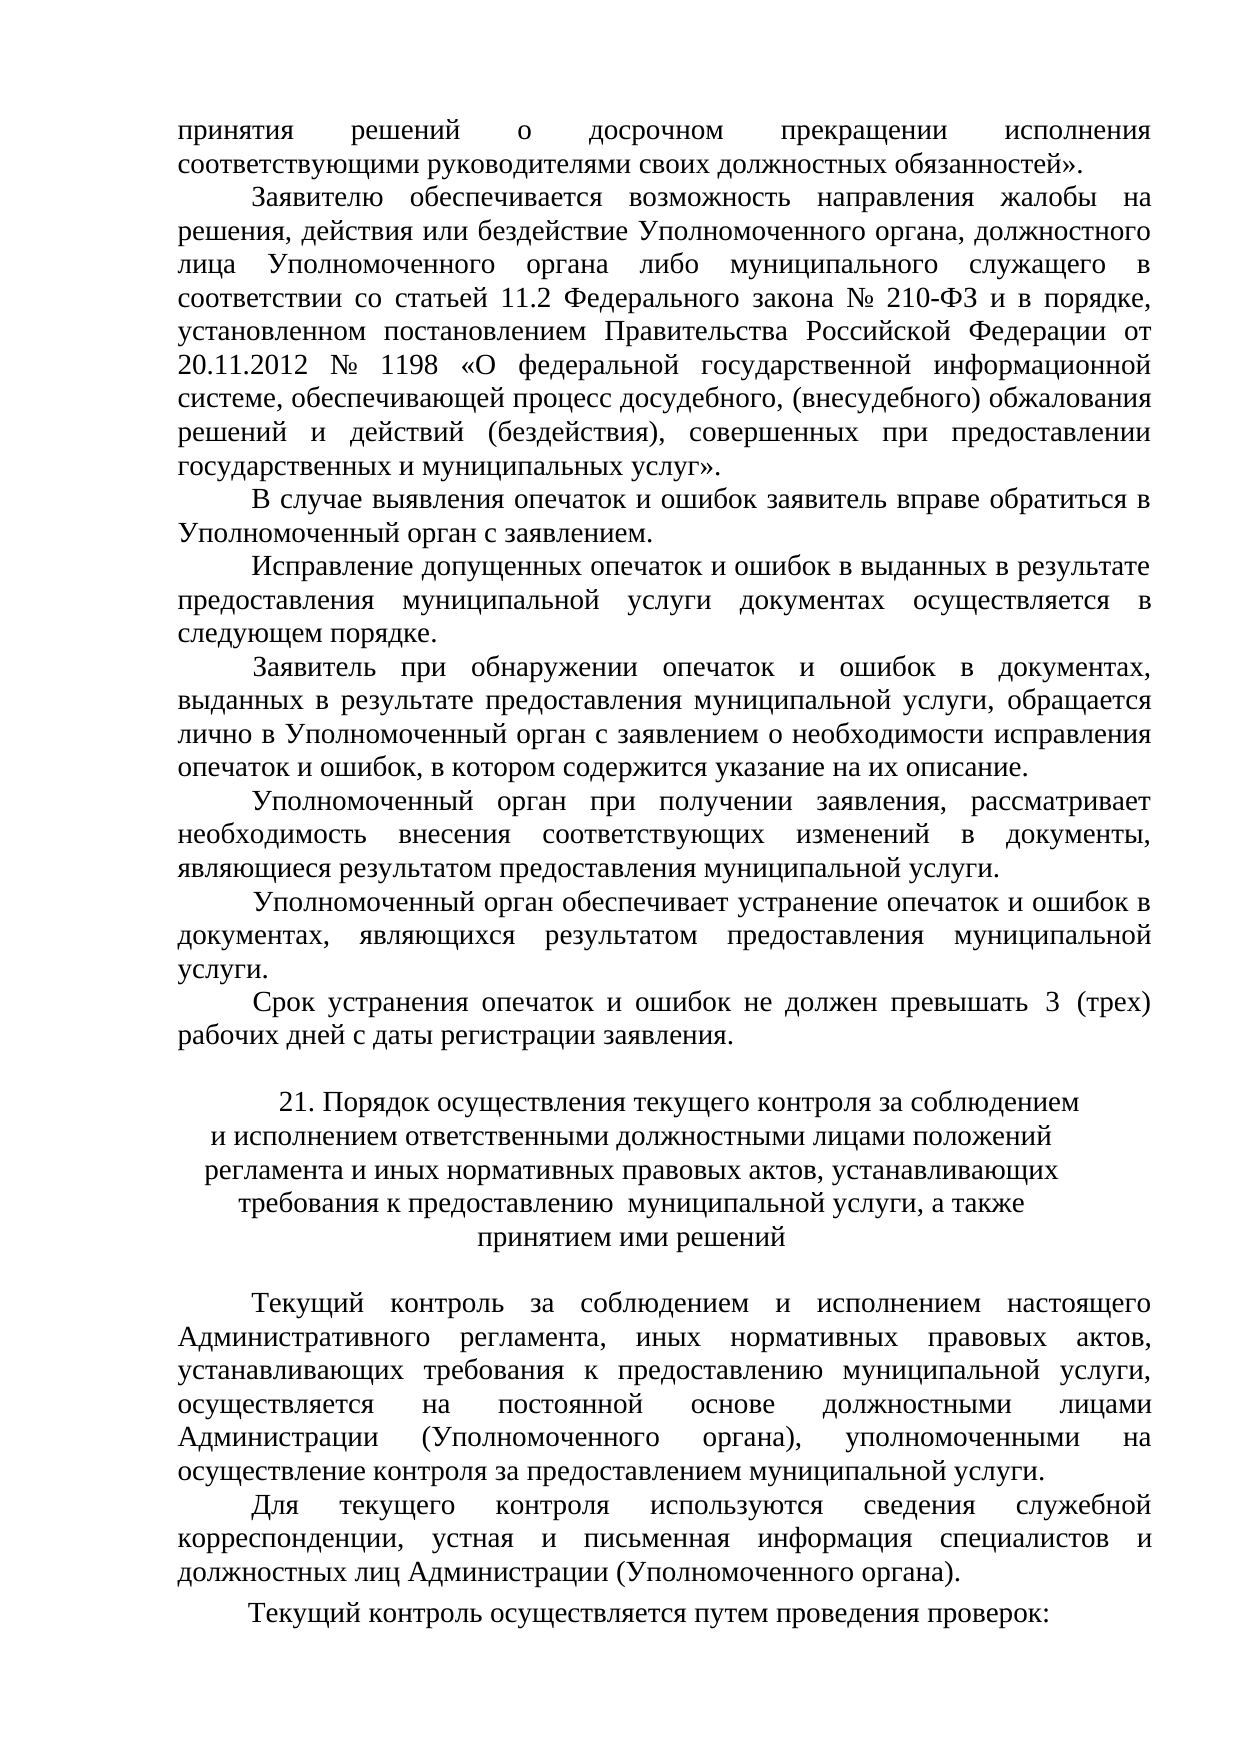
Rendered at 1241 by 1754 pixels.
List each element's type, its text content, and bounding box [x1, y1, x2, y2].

text Текущий контроль осуществляется путем проведения проверок: [248, 1596, 1152, 1629]
text Текущий контроль за соблюдением и исполнением настоящего Административного регламента, иных нормативных правовых актов, устанавливающих требования к предоставлению муниципальной услуги, осуществляется на постоянной основе должностными лицами Администрации (Уполномоченного органа), уполномоченными на осуществление контроля за предоставлением муниципальной услуги. [177, 1285, 1152, 1487]
text Исправление допущенных опечаток и ошибок в выданных в результате предоставления муниципальной услуги документах осуществляется в следующем порядке. [177, 548, 1152, 649]
text Для текущего контроля используются сведения служебной корреспонденции, устная и письменная информация специалистов и должностных лиц Администрации (Уполномоченного органа). [177, 1487, 1152, 1587]
text В случае выявления опечаток и ошибок заявитель вправе обратиться в Уполномоченный орган с заявлением. [177, 481, 1152, 548]
text и исполнением ответственными должностными лицами положений регламента и иных нормативных правовых актов, устанавливающих требования к предоставлению муниципальной услуги, а также принятием ими решений [177, 1118, 1085, 1252]
text Уполномоченный орган обеспечивает устранение опечаток и ошибок в документах, являющихся результатом предоставления муниципальной услуги. [177, 884, 1152, 984]
text Уполномоченный орган при получении заявления, рассматривает необходимость внесения соответствующих изменений в документы, являющиеся результатом предоставления муниципальной услуги. [177, 783, 1152, 884]
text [177, 112, 1152, 179]
text Заявитель при обнаружении опечаток и ошибок в документах, выданных в результате предоставления муниципальной услуги, обращается лично в Уполномоченный орган с заявлением о необходимости исправления опечаток и ошибок, в котором содержится указание на их описание. [177, 649, 1152, 783]
text Срок устранения опечаток и ошибок не должен превышать 3 (трех) рабочих дней с даты регистрации заявления. [177, 984, 1152, 1051]
text Заявителю обеспечивается возможность направления жалобы на решения, действия или бездействие Уполномоченного органа, должностного лица Уполномоченного органа либо муниципального служащего в соответствии со статьей 11.2 Федерального закона № 210-ФЗ и в порядке, установленном постановлением Правительства Российской Федерации от 20.11.2012 № 1198 «О федеральной государственной информационной системе, обеспечивающей процесс досудебного, (внесудебного) обжалования решений и действий (бездействия), совершенных при предоставлении государственных и муниципальных услуг». [177, 179, 1152, 481]
subtitle 21. Порядок осуществления текущего контроля за соблюдением [259, 1051, 1098, 1118]
